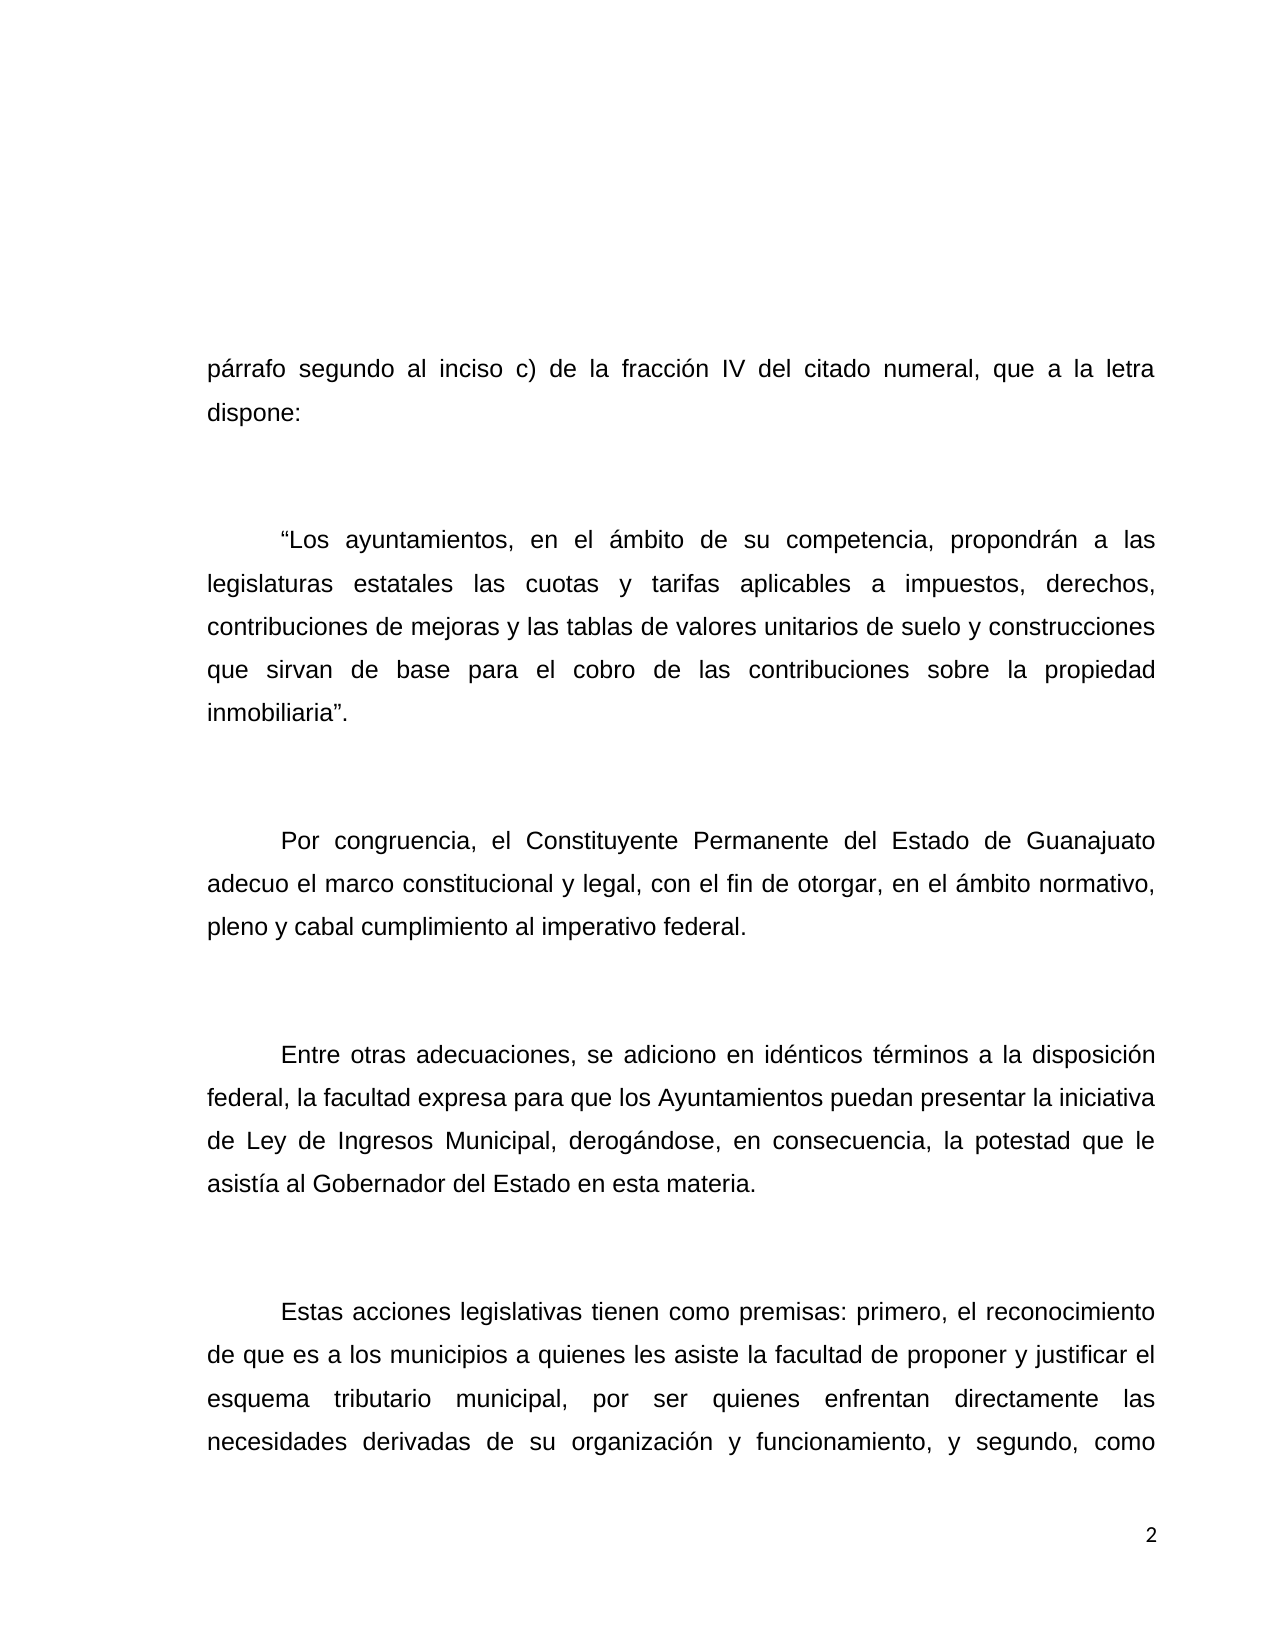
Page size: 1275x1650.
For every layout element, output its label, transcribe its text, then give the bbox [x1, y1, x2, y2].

text “Los ayuntamientos, en el ámbito de su competencia, propondrán a las legislaturas estatales las cuotas y tarifas aplicables a impuestos, derechos, contribuciones de mejoras y las tablas de valores unitarios de suelo y construcciones que sirvan de base para el cobro de las contribuciones sobre la propiedad inmobiliaria”. [207, 525, 1157, 727]
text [207, 354, 1157, 426]
text Por congruencia, el Constituyente Permanente del Estado de Guanajuato adecuo el marco constitucional y legal, con el fin de otorgar, en el ámbito normativo, pleno y cabal cumplimiento al imperativo federal. [207, 826, 1157, 941]
text Entre otras adecuaciones, se adiciono en idénticos términos a la disposición federal, la facultad expresa para que los Ayuntamientos puedan presentar la iniciativa de Ley de Ingresos Municipal, derogándose, en consecuencia, la potestad que le asistía al Gobernador del Estado en esta materia. [207, 1040, 1157, 1198]
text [207, 1297, 1157, 1455]
